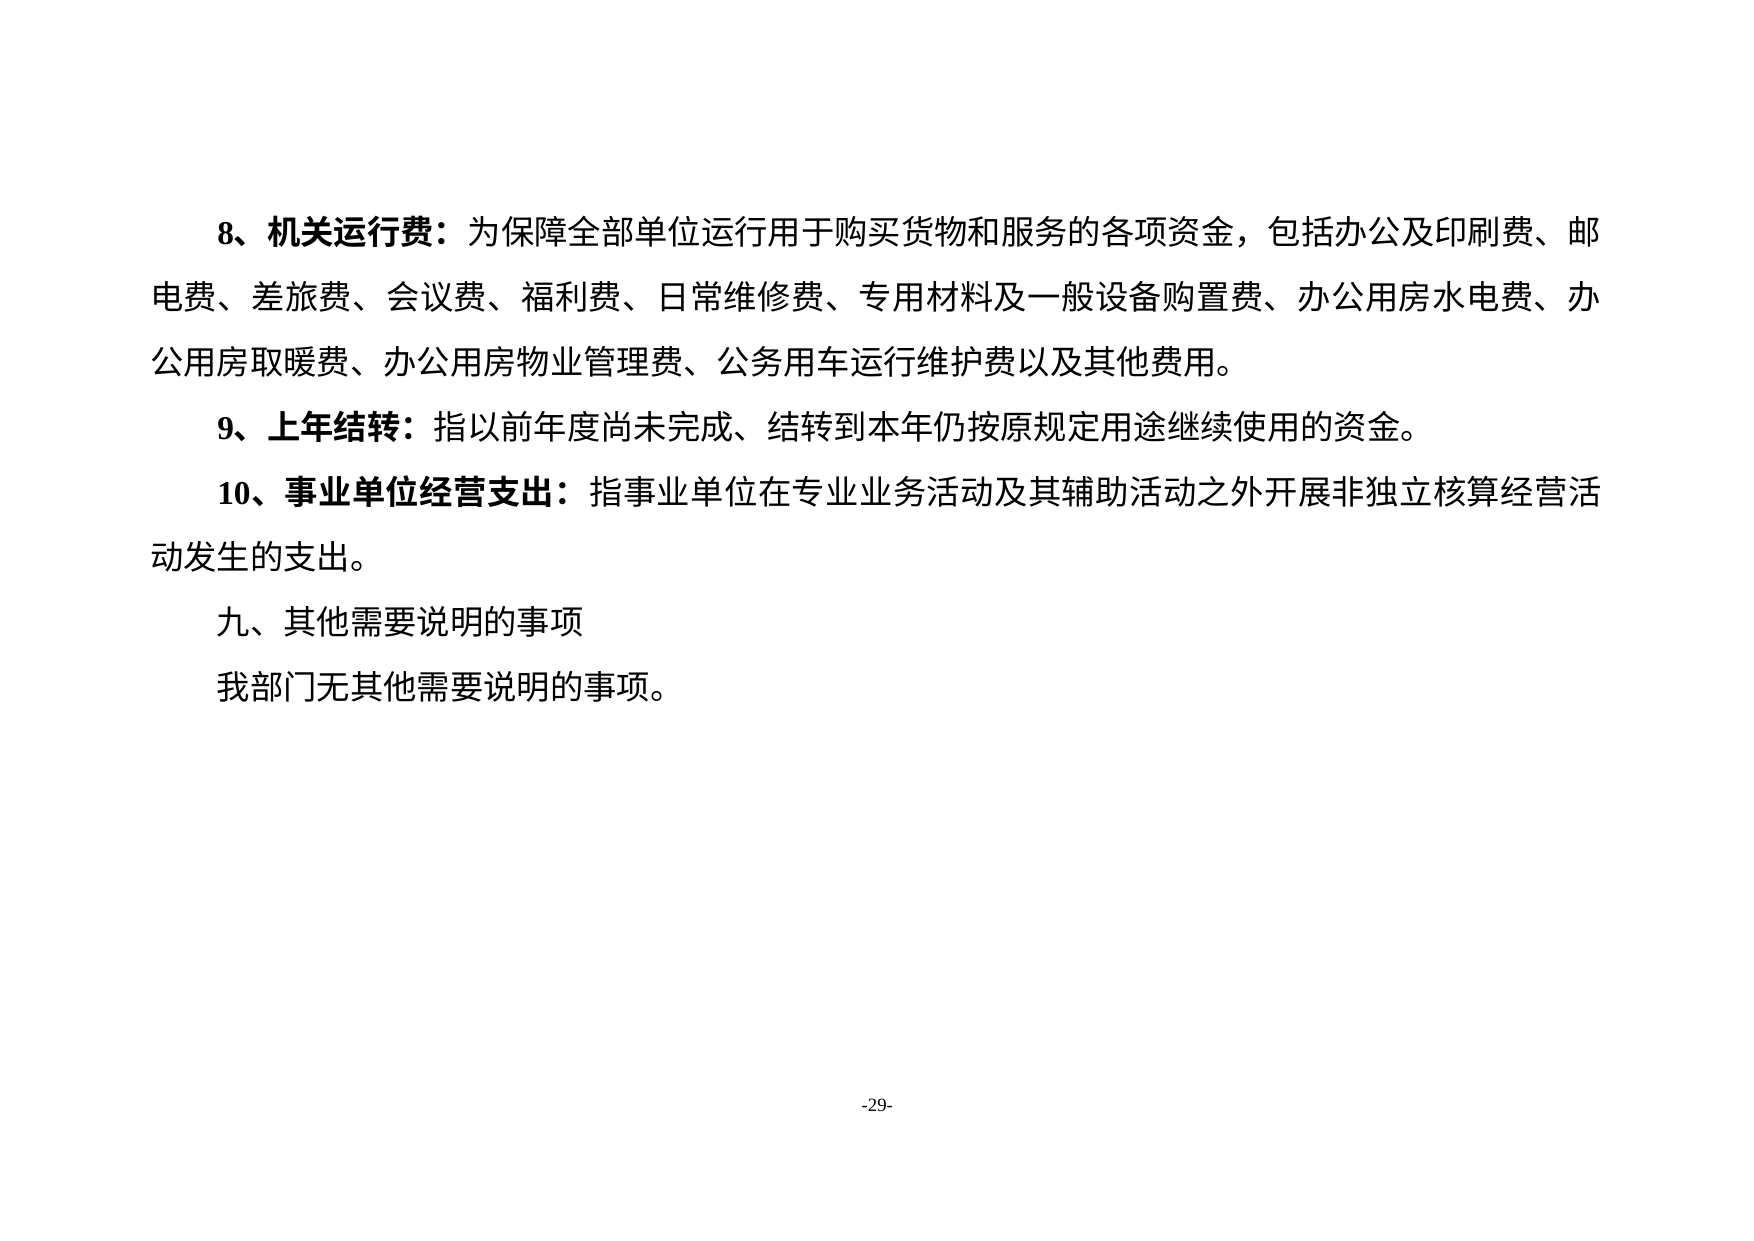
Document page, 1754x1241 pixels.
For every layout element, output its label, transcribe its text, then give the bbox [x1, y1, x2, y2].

text 10、事业单位经营支出：指事业单位在专业业务活动及其辅助活动之外开展非独立核算经营活动发生的支出。 [150, 458, 1604, 588]
text 8、机关运行费：为保障全部单位运行用于购买货物和服务的各项资金，包括办公及印刷费、邮电费、差旅费、会议费、福利费、日常维修费、专用材料及一般设备购置费、办公用房水电费、办公用房取暖费、办公用房物业管理费、公务用车运行维护费以及其他费用。 [150, 198, 1604, 393]
text 九、其他需要说明的事项 [150, 588, 1604, 653]
text 我部门无其他需要说明的事项。 [150, 653, 1604, 718]
text 9、上年结转：指以前年度尚未完成、结转到本年仍按原规定用途继续使用的资金。 [150, 393, 1604, 458]
